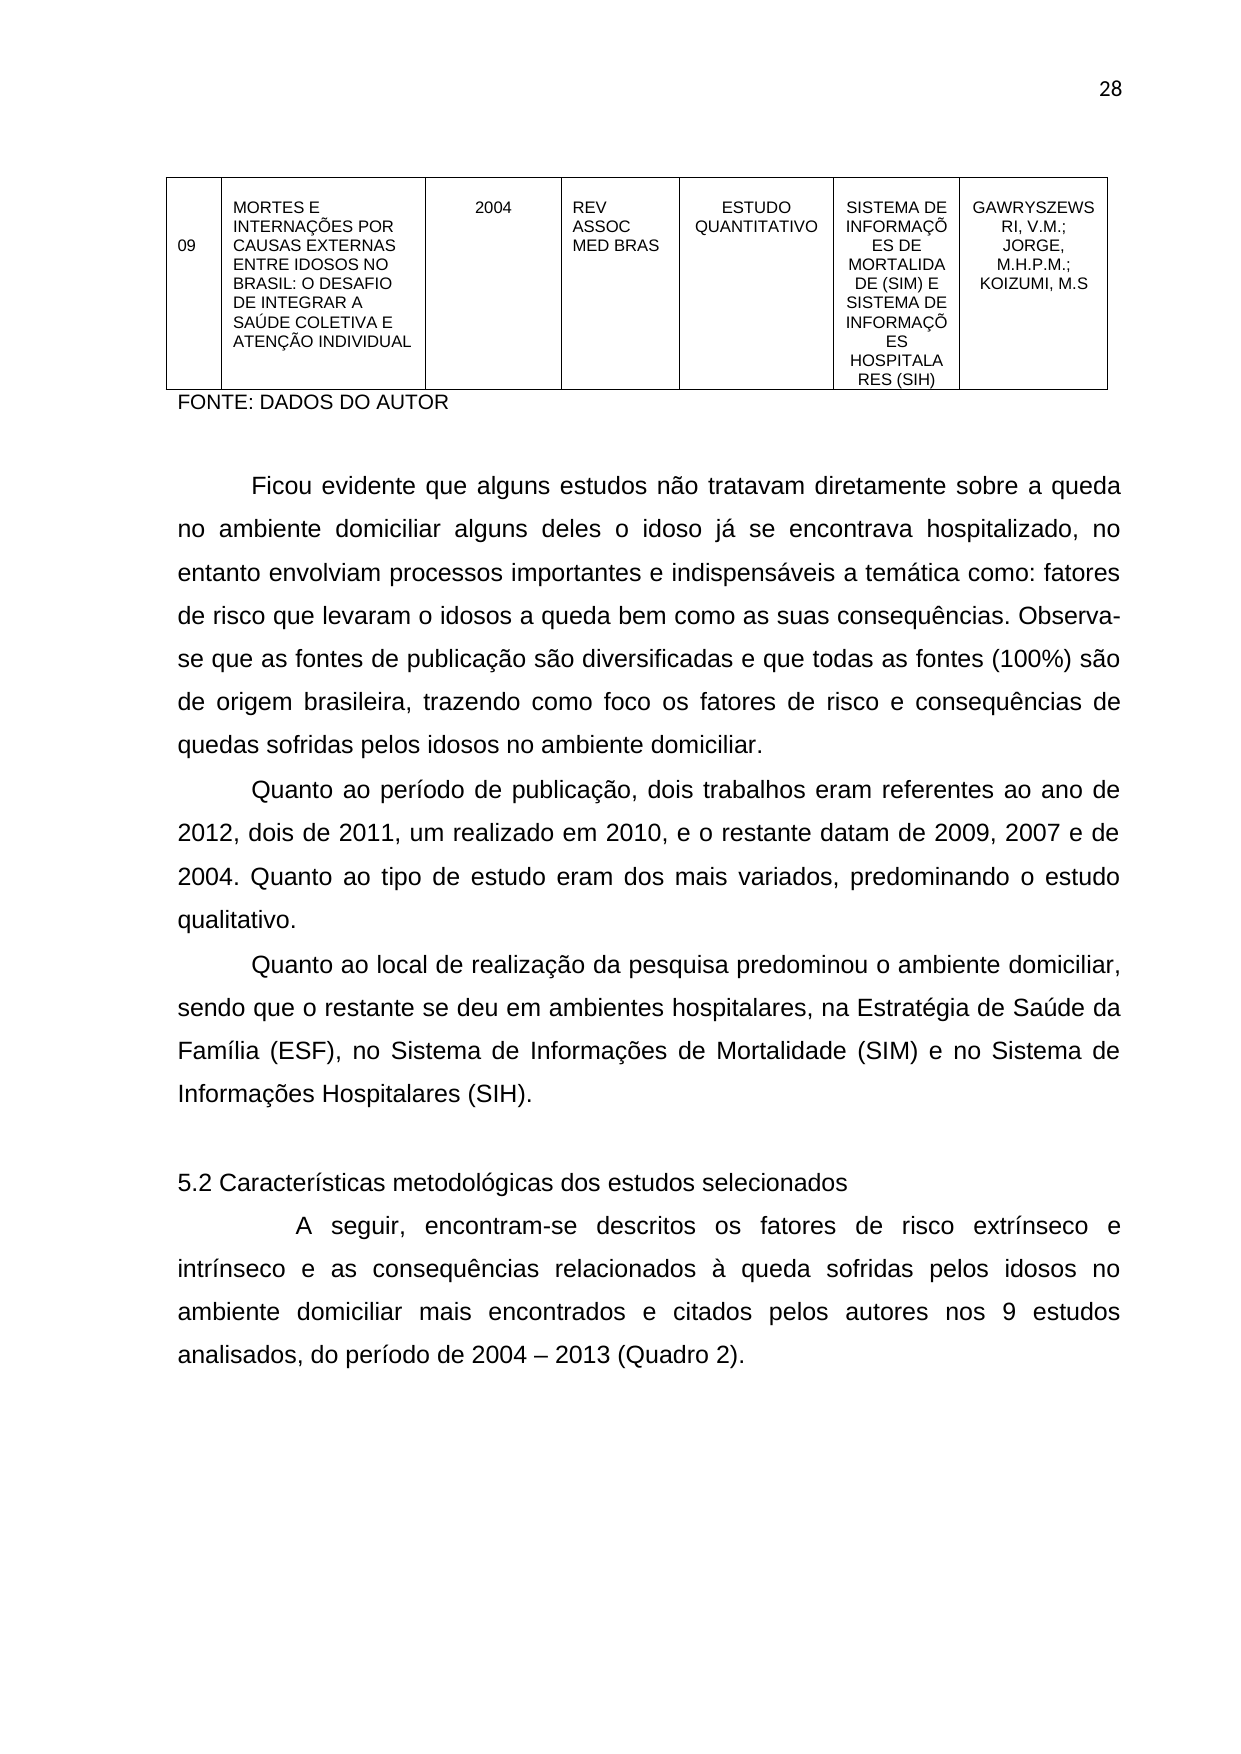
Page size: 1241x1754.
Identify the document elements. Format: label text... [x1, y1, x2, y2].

text A seguir, encontram-se descritos os fatores de risco extrínseco e intrínseco e as consequências relacionados à queda sofridas pelos idosos no ambiente domiciliar mais encontrados e citados pelos autores nos 9 estudos analisados, do período de 2004 – 2013 (Quadro 2). [177, 1211, 1122, 1369]
table_header SISTEMA DE INFORMAÇÕES DE MORTALIDADE (SIM) E SISTEMA DE INFORMAÇÕES HOSPITALARES (SIH) [834, 178, 959, 389]
table_header REV ASSOC MED BRAS [562, 178, 679, 389]
table_header 09 [167, 178, 221, 389]
table_header GAWRYSZEWSRI, V.M.; JORGE, M.H.P.M.; KOIZUMI, M.S [960, 178, 1107, 389]
table_header 2004 [426, 178, 561, 389]
text FONTE: DADOS DO AUTOR [177, 390, 1122, 414]
text 5.2 Características metodológicas dos estudos selecionados [177, 1167, 1122, 1196]
table_header ESTUDO QUANTITATIVO [680, 178, 833, 389]
text Quanto ao período de publicação, dois trabalhos eram referentes ao ano de 2012, dois de 2011, um realizado em 2010, e o restante datam de 2009, 2007 e de 2004. Quanto ao tipo de estudo eram dos mais variados, predominando o estudo qualitativo. [177, 775, 1122, 933]
table_header MORTES E INTERNAÇÕES POR CAUSAS EXTERNAS ENTRE IDOSOS NO BRASIL: O DESAFIO DE INTEGRAR A SAÚDE COLETIVA E ATENÇÃO INDIVIDUAL [222, 178, 425, 389]
text Quanto ao local de realização da pesquisa predominou o ambiente domiciliar, sendo que o restante se deu em ambientes hospitalares, na Estratégia de Saúde da Família (ESF), no Sistema de Informações de Mortalidade (SIM) e no Sistema de Informações Hospitalares (SIH). [177, 950, 1122, 1108]
text Ficou evidente que alguns estudos não tratavam diretamente sobre a queda no ambiente domiciliar alguns deles o idoso já se encontrava hospitalizado, no entanto envolviam processos importantes e indispensáveis a temática como: fatores de risco que levaram o idosos a queda bem como as suas consequências. Observa-se que as fontes de publicação são diversificadas e que todas as fontes (100%) são de origem brasileira, trazendo como foco os fatores de risco e consequências de quedas sofridas pelos idosos no ambiente domiciliar. [177, 471, 1122, 759]
